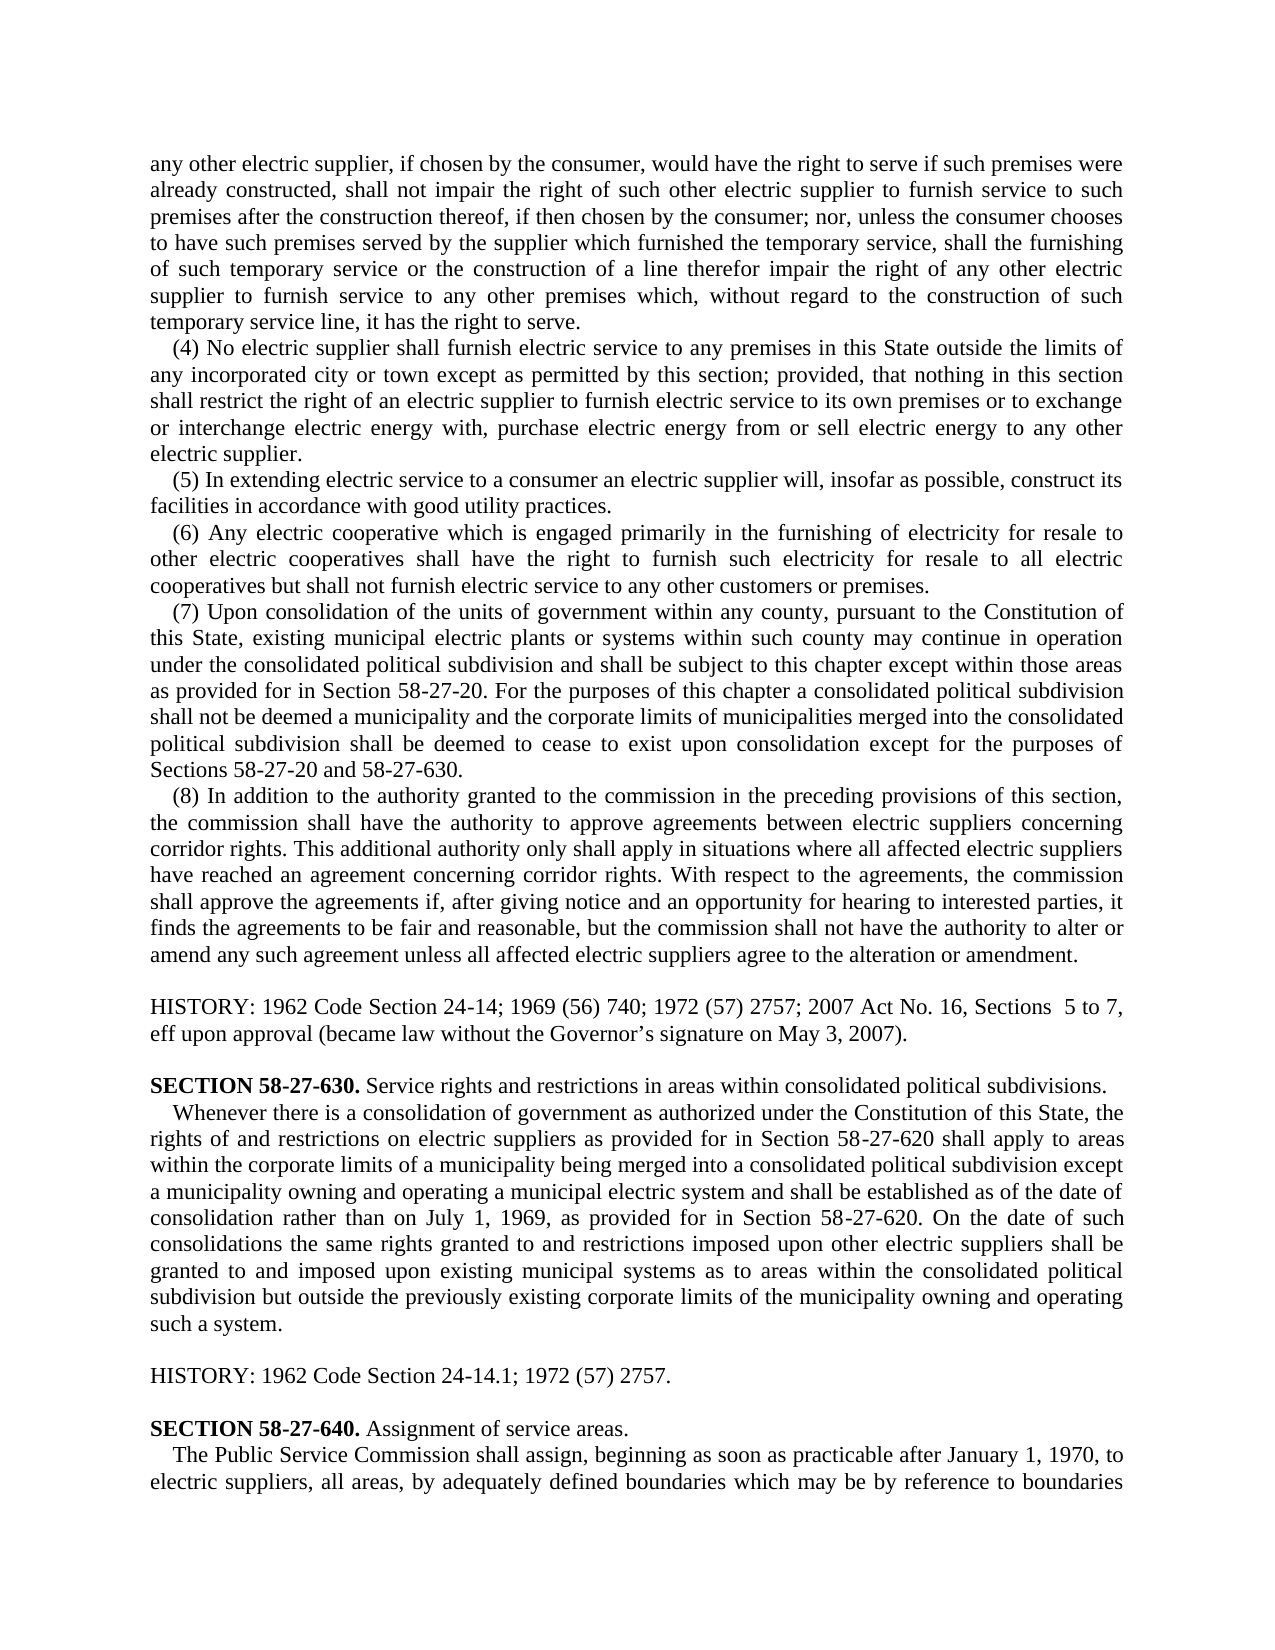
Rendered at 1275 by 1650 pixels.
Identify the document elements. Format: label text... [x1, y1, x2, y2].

text SECTION 58-27-640. Assignment of service areas. [150, 1415, 1125, 1441]
text (8) In addition to the authority granted to the commission in the preceding provisions of this section, the commission shall have the authority to approve agreements between electric suppliers concerning corridor rights. This additional authority only shall apply in situations where all affected electric suppliers have reached an agreement concerning corridor rights. With respect to the agreements, the commission shall approve the agreements if, after giving notice and an opportunity for hearing to interested parties, it finds the agreements to be fair and reasonable, but the commission shall not have the authority to alter or amend any such agreement unless all affected electric suppliers agree to the alteration or amendment. [150, 782, 1125, 967]
text (4) No electric supplier shall furnish electric service to any premises in this State outside the limits of any incorporated city or town except as permitted by this section; provided, that nothing in this section shall restrict the right of an electric supplier to furnish electric service to its own premises or to exchange or interchange electric energy with, purchase electric energy from or sell electric energy to any other electric supplier. [150, 334, 1125, 466]
text SECTION 58-27-630. Service rights and restrictions in areas within consolidated political subdivisions. [150, 1072, 1125, 1099]
text HISTORY: 1962 Code Section 24-14; 1969 (56) 740; 1972 (57) 2757; 2007 Act No. 16, Sections 5 to 7, eff upon approval (became law without the Governor’s signature on May 3, 2007). [150, 993, 1125, 1046]
text HISTORY: 1962 Code Section 24-14.1; 1972 (57) 2757. [150, 1362, 1125, 1389]
text (7) Upon consolidation of the units of government within any county, pursuant to the Constitution of this State, existing municipal electric plants or systems within such county may continue in operation under the consolidated political subdivision and shall be subject to this chapter except within those areas as provided for in Section 58-27-20. For the purposes of this chapter a consolidated political subdivision shall not be deemed a municipality and the corporate limits of municipalities merged into the consolidated political subdivision shall be deemed to cease to exist upon consolidation except for the purposes of Sections 58-27-20 and 58-27-630. [150, 598, 1125, 782]
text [150, 150, 1125, 334]
text (5) In extending electric service to a consumer an electric supplier will, insofar as possible, construct its facilities in accordance with good utility practices. [150, 466, 1125, 519]
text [150, 1441, 1125, 1494]
text (6) Any electric cooperative which is engaged primarily in the furnishing of electricity for resale to other electric cooperatives shall have the right to furnish such electricity for resale to all electric cooperatives but shall not furnish electric service to any other customers or premises. [150, 519, 1125, 598]
text Whenever there is a consolidation of government as authorized under the Constitution of this State, the rights of and restrictions on electric suppliers as provided for in Section 58-27-620 shall apply to areas within the corporate limits of a municipality being merged into a consolidated political subdivision except a municipality owning and operating a municipal electric system and shall be established as of the date of consolidation rather than on July 1, 1969, as provided for in Section 58-27-620. On the date of such consolidations the same rights granted to and restrictions imposed upon other electric suppliers shall be granted to and imposed upon existing municipal systems as to areas within the consolidated political subdivision but outside the previously existing corporate limits of the municipality owning and operating such a system. [150, 1099, 1125, 1336]
